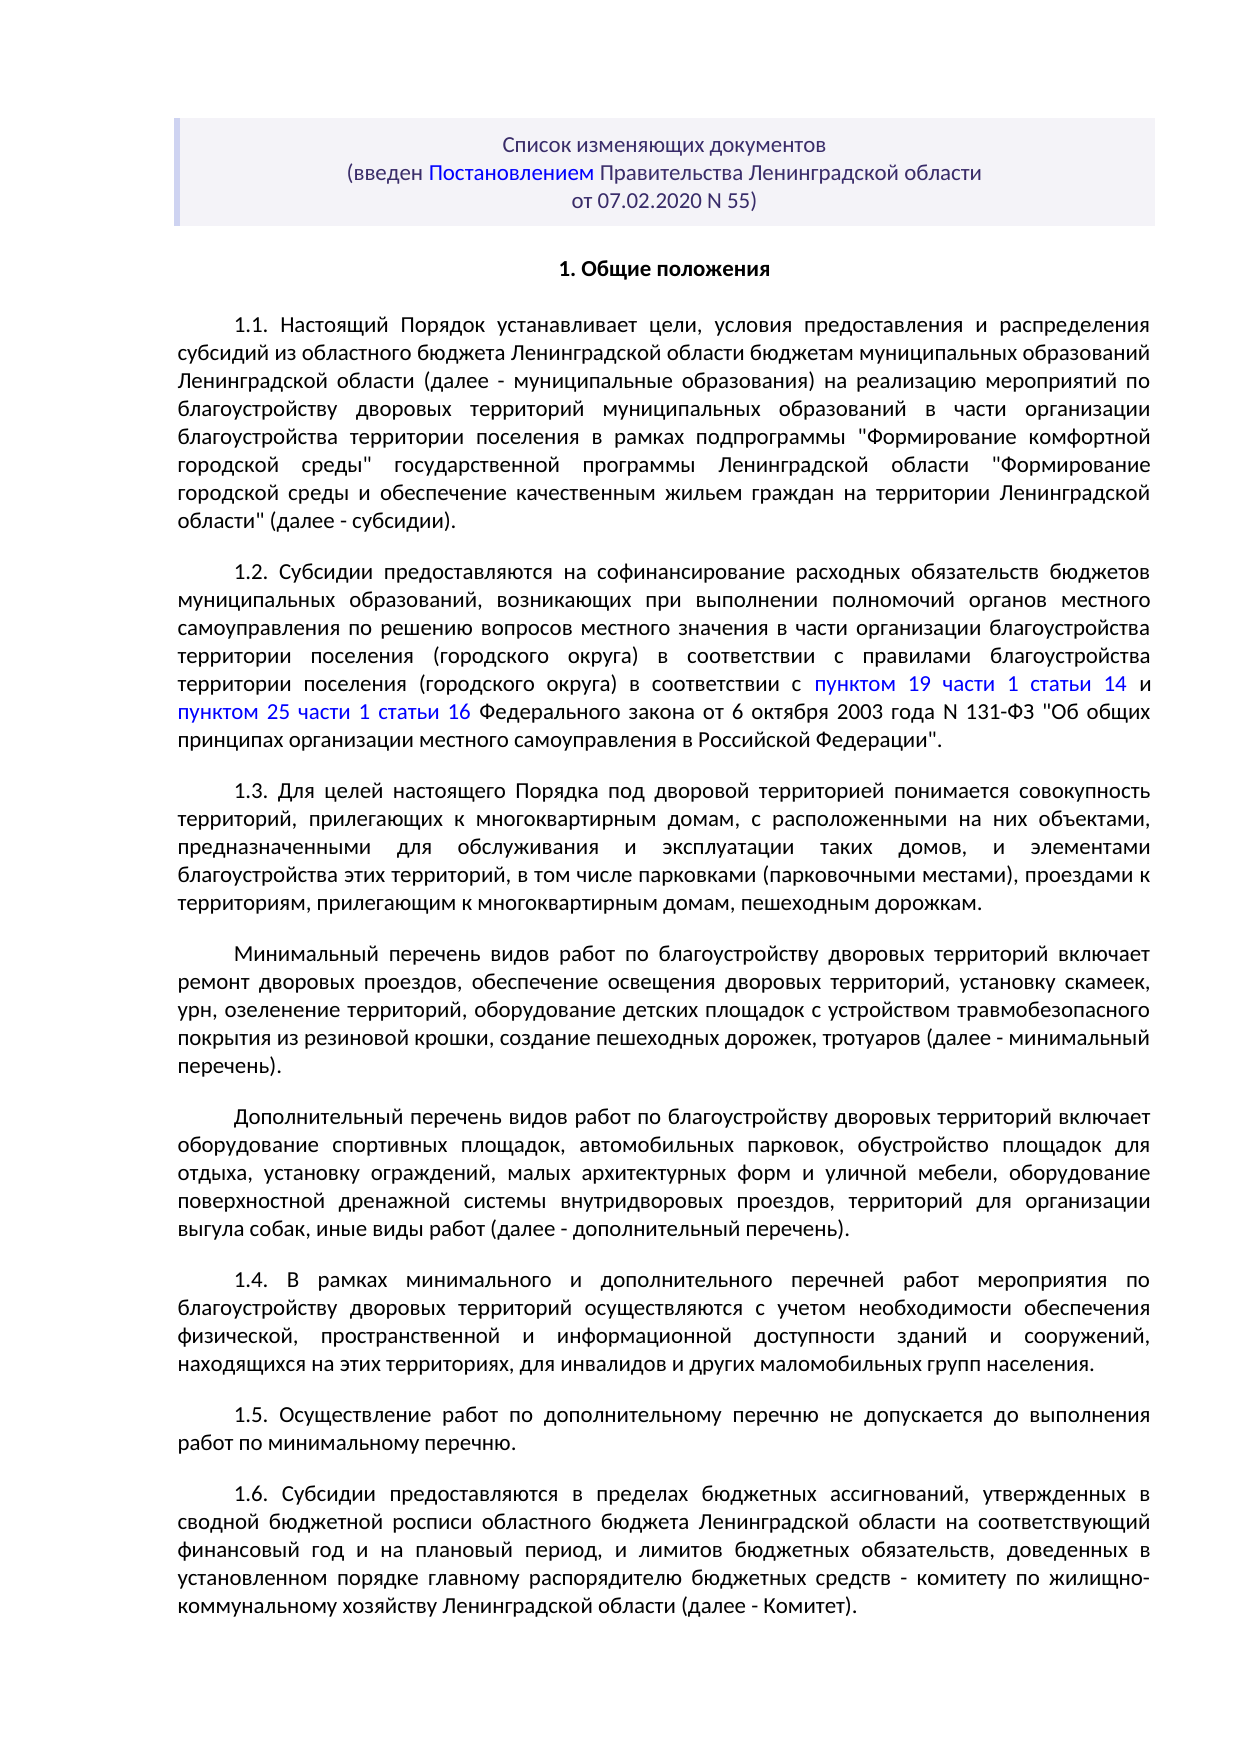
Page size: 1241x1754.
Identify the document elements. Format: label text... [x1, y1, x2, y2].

text Минимальный перечень видов работ по благоустройству дворовых территорий включает ремонт дворовых проездов, обеспечение освещения дворовых территорий, установку скамеек, урн, озеленение территорий, оборудование детских площадок с устройством травмобезопасного покрытия из резиновой крошки, создание пешеходных дорожек, тротуаров (далее - минимальный перечень). [177, 939, 1152, 1079]
text 1.5. Осуществление работ по дополнительному перечню не допускается до выполнения работ по минимальному перечню. [177, 1400, 1152, 1456]
text 1.1. Настоящий Порядок устанавливает цели, условия предоставления и распределения субсидий из областного бюджета Ленинградской области бюджетам муниципальных образований Ленинградской области (далее - муниципальные образования) на реализацию мероприятий по благоустройству дворовых территорий муниципальных образований в части организации благоустройства территории поселения в рамках подпрограммы "Формирование комфортной городской среды" государственной программы Ленинградской области "Формирование городской среды и обеспечение качественным жильем граждан на территории Ленинградской области" (далее - субсидии). [177, 310, 1152, 534]
text 1.6. Субсидии предоставляются в пределах бюджетных ассигнований, утвержденных в сводной бюджетной росписи областного бюджета Ленинградской области на соответствующий финансовый год и на плановый период, и лимитов бюджетных обязательств, доведенных в установленном порядке главному распорядителю бюджетных средств - комитету по жилищно-коммунальному хозяйству Ленинградской области (далее - Комитет). [177, 1479, 1152, 1619]
text Дополнительный перечень видов работ по благоустройству дворовых территорий включает оборудование спортивных площадок, автомобильных парковок, обустройство площадок для отдыха, установку ограждений, малых архитектурных форм и уличной мебели, оборудование поверхностной дренажной системы внутридворовых проездов, территорий для организации выгула собак, иные виды работ (далее - дополнительный перечень). [177, 1102, 1152, 1242]
text 1.4. В рамках минимального и дополнительного перечней работ мероприятия по благоустройству дворовых территорий осуществляются с учетом необходимости обеспечения физической, пространственной и информационной доступности зданий и сооружений, находящихся на этих территориях, для инвалидов и других маломобильных групп населения. [177, 1265, 1152, 1377]
table_header Список изменяющих документов (введен Постановлением Правительства Ленинградской области от 07.02.2020 N 55) [180, 118, 1149, 226]
title 1. Общие положения [177, 254, 1152, 282]
text 1.3. Для целей настоящего Порядка под дворовой территорией понимается совокупность территорий, прилегающих к многоквартирным домам, с расположенными на них объектами, предназначенными для обслуживания и эксплуатации таких домов, и элементами благоустройства этих территорий, в том числе парковками (парковочными местами), проездами к территориям, прилегающим к многоквартирным домам, пешеходным дорожкам. [177, 776, 1152, 916]
text 1.2. Субсидии предоставляются на софинансирование расходных обязательств бюджетов муниципальных образований, возникающих при выполнении полномочий органов местного самоуправления по решению вопросов местного значения в части организации благоустройства территории поселения (городского округа) в соответствии с правилами благоустройства территории поселения (городского округа) в соответствии с пунктом 19 части 1 статьи 14 и пунктом 25 части 1 статьи 16 Федерального закона от 6 октября 2003 года N 131-ФЗ "Об общих принципах организации местного самоуправления в Российской Федерации". [177, 557, 1152, 753]
